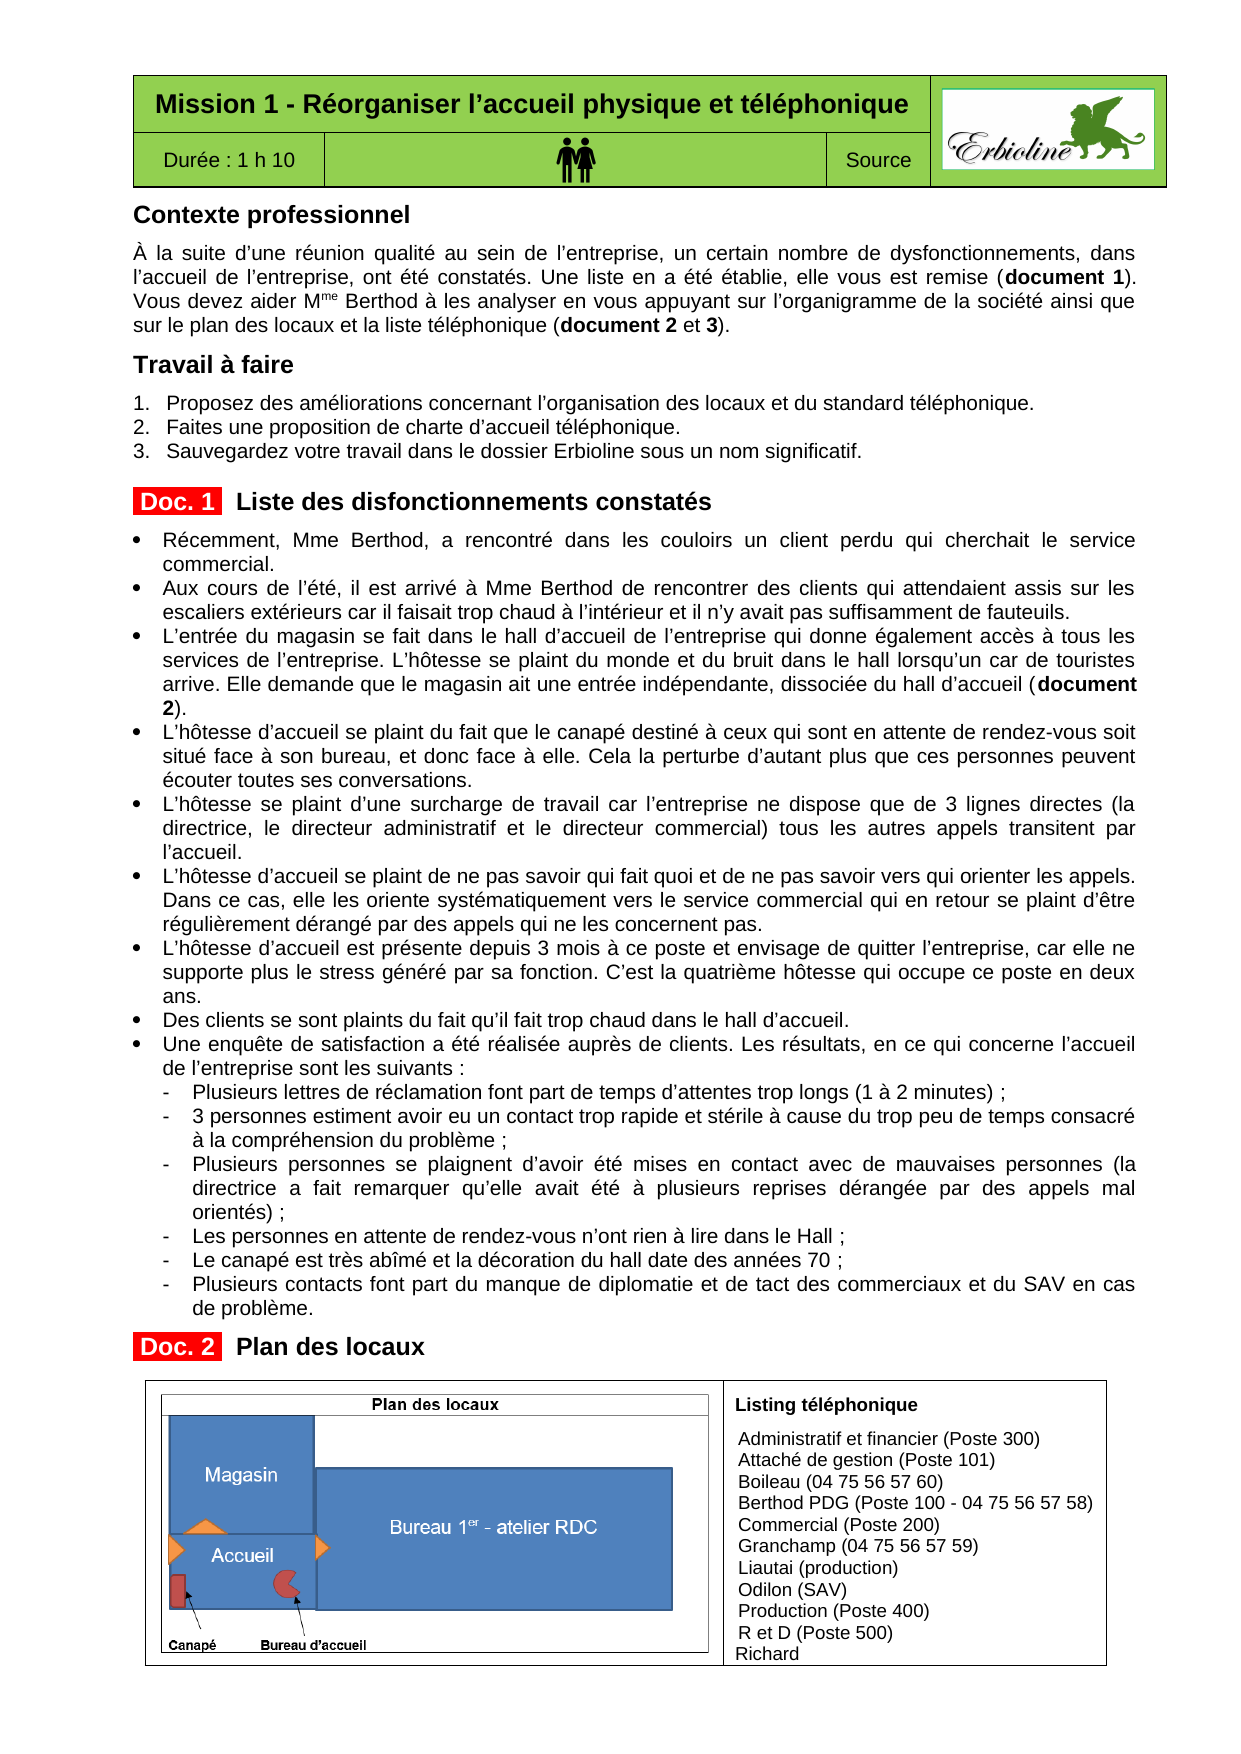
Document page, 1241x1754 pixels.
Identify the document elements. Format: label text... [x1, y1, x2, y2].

list L’hôtesse d’accueil se plaint de ne pas savoir qui fait quoi et de ne pas savoir vers qui orienter les appels. Dans ce cas, elle les oriente systématiquement vers le service commercial qui en retour se plaint d’être régulièrement dérangé par des appels qui ne les concernent pas. [133, 864, 1137, 936]
list Aux cours de l’été, il est arrivé à Mme Berthod de rencontrer des clients qui attendaient assis sur les escaliers extérieurs car il faisait trop chaud à l’intérieur et il n’y avait pas suffisamment de fauteuils. [133, 576, 1137, 624]
list 3 personnes estiment avoir eu un contact trop rapide et stérile à cause du trop peu de temps consacré à la compréhension du problème ; [162, 1104, 1137, 1152]
list Une enquête de satisfaction a été réalisée auprès de clients. Les résultats, en ce qui concerne l’accueil de l’entreprise sont les suivants : [133, 1032, 1137, 1080]
list L’entrée du magasin se fait dans le hall d’accueil de l’entreprise qui donne également accès à tous les services de l’entreprise. L’hôtesse se plaint du monde et du bruit dans le hall lorsqu’un car de touristes arrive. Elle demande que le magasin ait une entrée indépendante, dissociée du hall d’accueil (document 2). [133, 624, 1137, 720]
list L’hôtesse se plaint d’une surcharge de travail car l’entreprise ne dispose que de 3 lignes directes (la directrice, le directeur administratif et le directeur commercial) tous les autres appels transitent par l’accueil. [133, 792, 1137, 864]
picture [549, 133, 603, 187]
text Contexte professionnel [133, 200, 1137, 229]
table_header Listing téléphonique Administratif et financier (Poste 300) Attaché de gestion (Poste 101) Boileau (04 75 56 57 60) Berthod PDG (Poste 100 - 04 75 56 57 58) Commercial (Poste 200) Granchamp (04 75 56 57 59) Liautai (production) Odilon (SAV) Production (Poste 400) R et D (Poste 500) Richard [724, 1381, 1106, 1665]
list Plusieurs lettres de réclamation font part de temps d’attentes trop longs (1 à 2 minutes) ; [162, 1080, 1137, 1104]
list Des clients se sont plaints du fait qu’il fait trop chaud dans le hall d’accueil. [133, 1008, 1137, 1032]
table_cell [603, 133, 826, 186]
table_cell Durée : 1 h 10 [134, 133, 324, 186]
text À la suite d’une réunion qualité au sein de l’entreprise, un certain nombre de dysfonctionnements, dans l’accueil de l’entreprise, ont été constatés. Une liste en a été établie, elle vous est remise (document 1). Vous devez aider Mme Berthod à les analyser en vous appuyant sur l’organigramme de la société ainsi que sur le plan des locaux et la liste téléphonique (document 2 et 3). [133, 241, 1137, 337]
list L’hôtesse d’accueil se plaint du fait que le canapé destiné à ceux qui sont en attente de rendez-vous soit situé face à son bureau, et donc face à elle. Cela la perturbe d’autant plus que ces personnes peuvent écouter toutes ses conversations. [133, 720, 1137, 792]
list Plusieurs contacts font part du manque de diplomatie et de tact des commerciaux et du SAV en cas de problème. [162, 1272, 1137, 1319]
list L’hôtesse d’accueil est présente depuis 3 mois à ce poste et envisage de quitter l’entreprise, car elle ne supporte plus le stress généré par sa fonction. C’est la quatrième hôtesse qui occupe ce poste en deux ans. [133, 936, 1137, 1008]
list Le canapé est très abîmé et la décoration du hall date des années 70 ; [162, 1248, 1137, 1272]
table_header [931, 76, 1166, 186]
table_header Mission 1 - Réorganiser l’accueil physique et téléphonique [134, 76, 930, 132]
list Récemment, Mme Berthod, a rencontré dans les couloirs un client perdu qui cherchait le service commercial. [133, 528, 1137, 576]
table_header [146, 1381, 723, 1665]
text Doc. 1 Liste des disfonctionnements constatés [222, 487, 1137, 515]
text Travail à faire [133, 349, 1137, 378]
table_cell [325, 133, 549, 186]
list Les personnes en attente de rendez-vous n’ont rien à lire dans le Hall ; [162, 1224, 1137, 1248]
list Faites une proposition de charte d’accueil téléphonique. [133, 415, 1137, 439]
list Plusieurs personnes se plaignent d’avoir été mises en contact avec de mauvaises personnes (la directrice a fait remarquer qu’elle avait été à plusieurs reprises dérangée par des appels mal orientés) ; [162, 1152, 1137, 1224]
table_cell Source [827, 133, 930, 186]
list Sauvegardez votre travail dans le dossier Erbioline sous un nom significatif. [133, 439, 1137, 463]
text Doc. 2 Plan des locaux [222, 1332, 1137, 1361]
list Proposez des améliorations concernant l’organisation des locaux et du standard téléphonique. [133, 391, 1137, 415]
